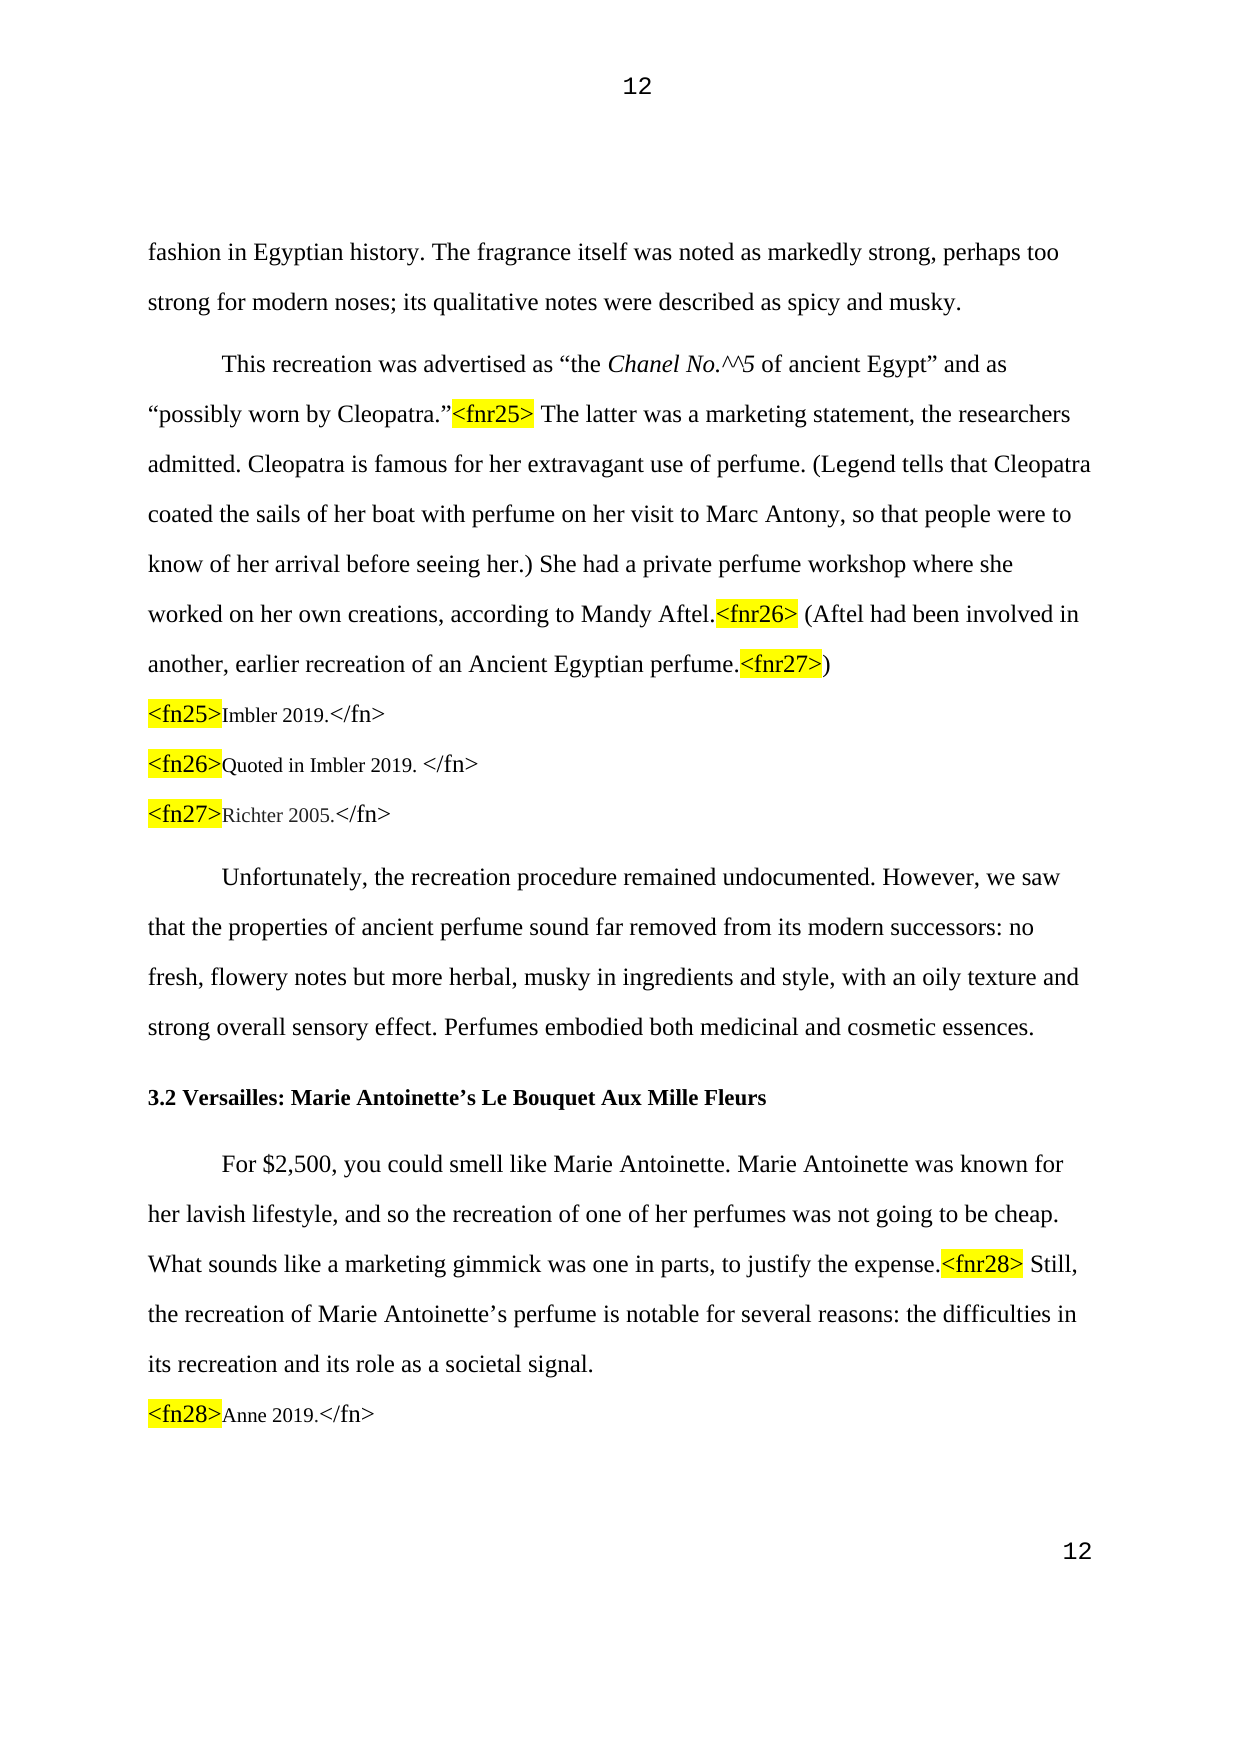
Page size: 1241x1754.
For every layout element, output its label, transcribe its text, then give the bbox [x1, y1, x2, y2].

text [148, 216, 1093, 316]
text Unfortunately, the recreation procedure remained undocumented. However, we saw that the properties of ancient perfume sound far removed from its modern successors: no fresh, flowery notes but more herbal, musky in ingredients and style, with an oily texture and strong overall sensory effect. Perfumes embodied both medicinal and cosmetic essences. [148, 841, 1093, 1041]
text 3.2 Versailles: Marie Antoinette’s Le Bouquet Aux Mille Fleurs [148, 1066, 1093, 1116]
text This recreation was advertised as “the Chanel No.^^5 of ancient Egypt” and as “possibly worn by Cleopatra.”<fnr25> The latter was a marketing statement, the researchers admitted. Cleopatra is famous for her extravagant use of perfume. (Legend tells that Cleopatra coated the sails of her boat with perfume on her visit to Marc Antony, so that people were to know of her arrival before seeing her.) She had a private perfume workshop where she worked on her own creations, according to Mandy Aftel.<fnr26> (Aftel had been involved in another, earlier recreation of an Ancient Egyptian perfume.<fnr27>) <fn25>Imbler 2019.</fn> <fn26>Quoted in Imbler 2019. </fn> <fn27>Richter 2005.</fn> [148, 328, 1093, 828]
text For $2,500, you could smell like Marie Antoinette. Marie Antoinette was known for her lavish lifestyle, and so the recreation of one of her perfumes was not going to be cheap. What sounds like a marketing gimmick was one in parts, to justify the expense.<fnr28> Still, the recreation of Marie Antoinette’s perfume is notable for several reasons: the difficulties in its recreation and its role as a societal signal. <fn28>Anne 2019.</fn> [148, 1128, 1093, 1428]
